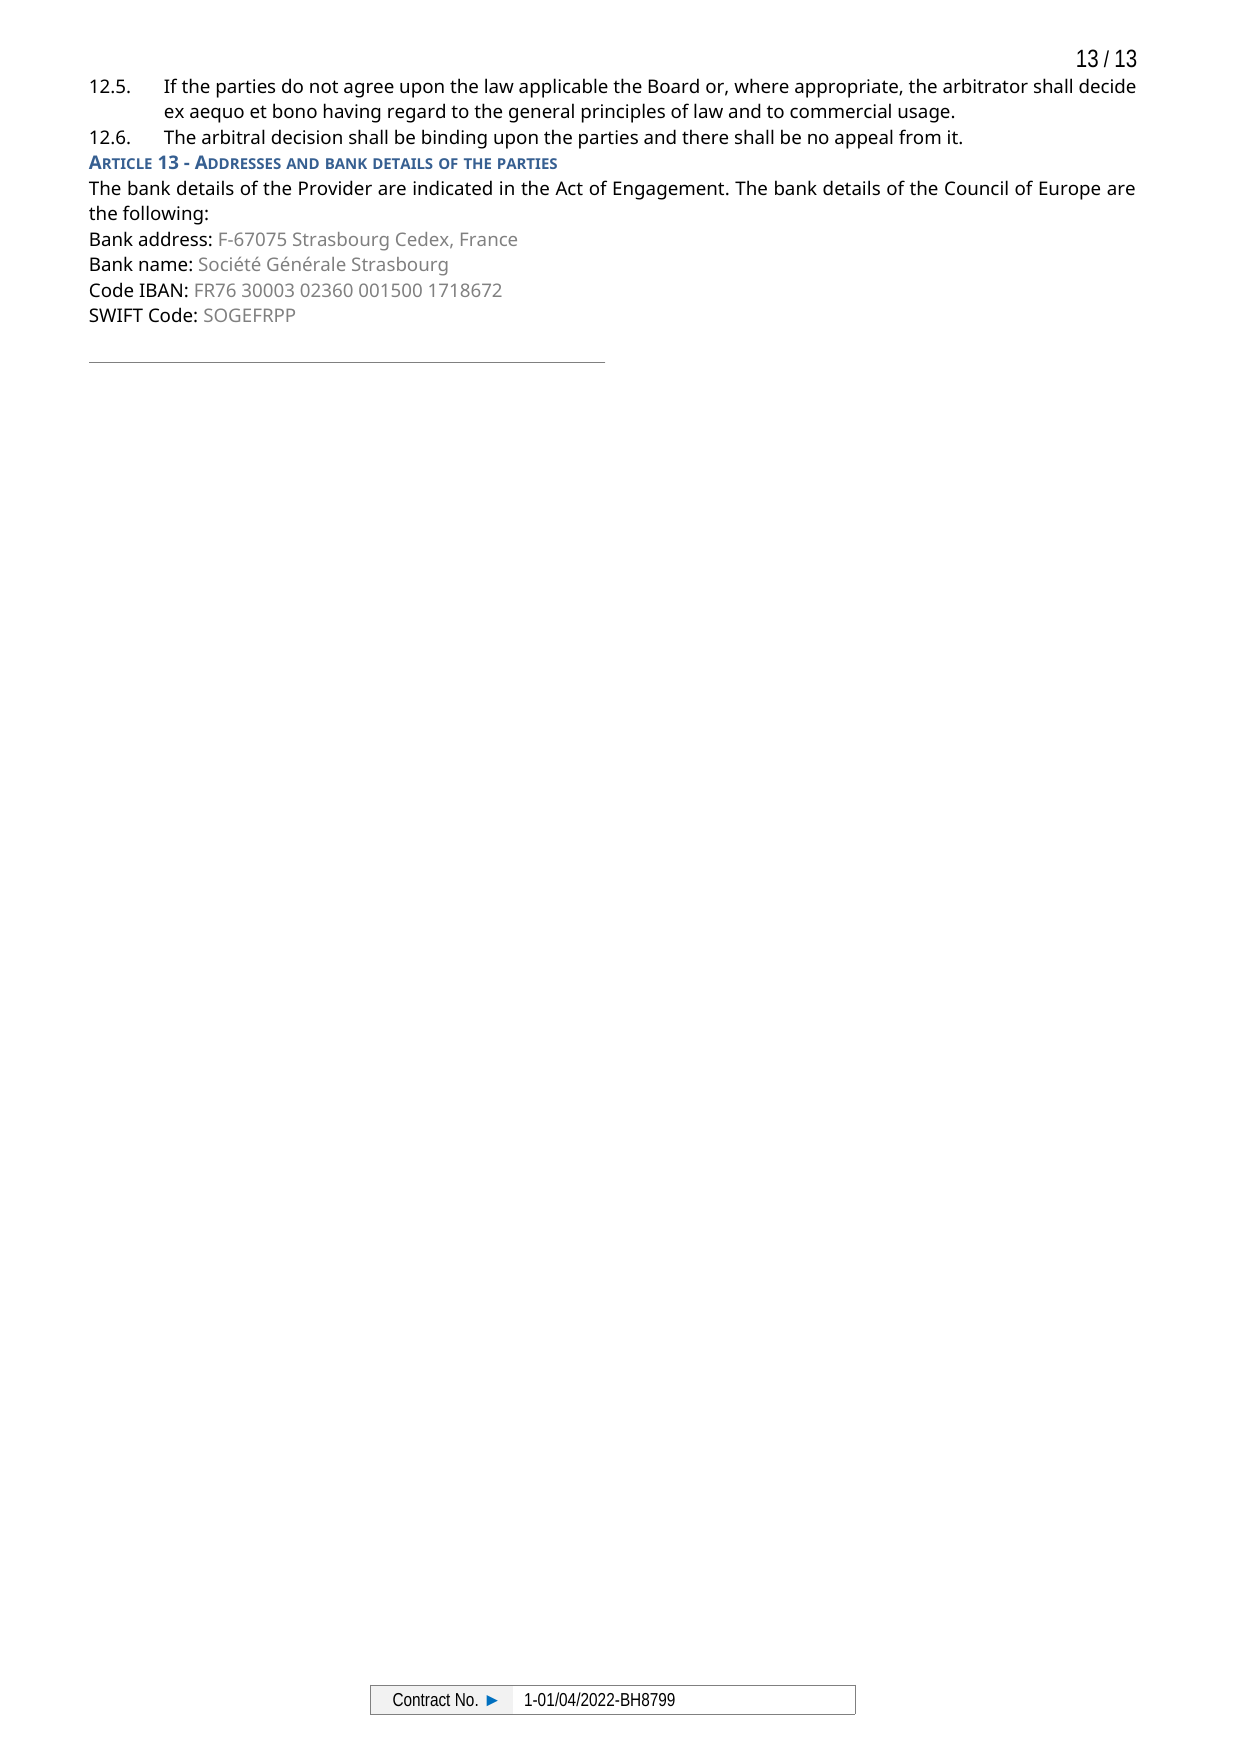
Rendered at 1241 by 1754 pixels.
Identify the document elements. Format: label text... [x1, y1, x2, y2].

text Bank name: Société Générale Strasbourg [89, 252, 1137, 277]
list If the parties do not agree upon the law applicable the Board or, where appropriate, the arbitrator shall decide ex aequo et bono having regard to the general principles of law and to commercial usage. [89, 73, 1137, 124]
text Article 13 - Addresses and bank details of the parties [89, 149, 1137, 175]
text SWIFT Code: SOGEFRPP [89, 303, 1137, 328]
text The bank details of the Provider are indicated in the Act of Engagement. The bank details of the Council of Europe are the following: [89, 175, 1137, 226]
text Bank address: F-67075 Strasbourg Cedex, France [89, 226, 1137, 252]
list The arbitral decision shall be binding upon the parties and there shall be no appeal from it. [89, 124, 1137, 149]
text Code IBAN: FR76 30003 02360 001500 1718672 [89, 277, 1137, 303]
